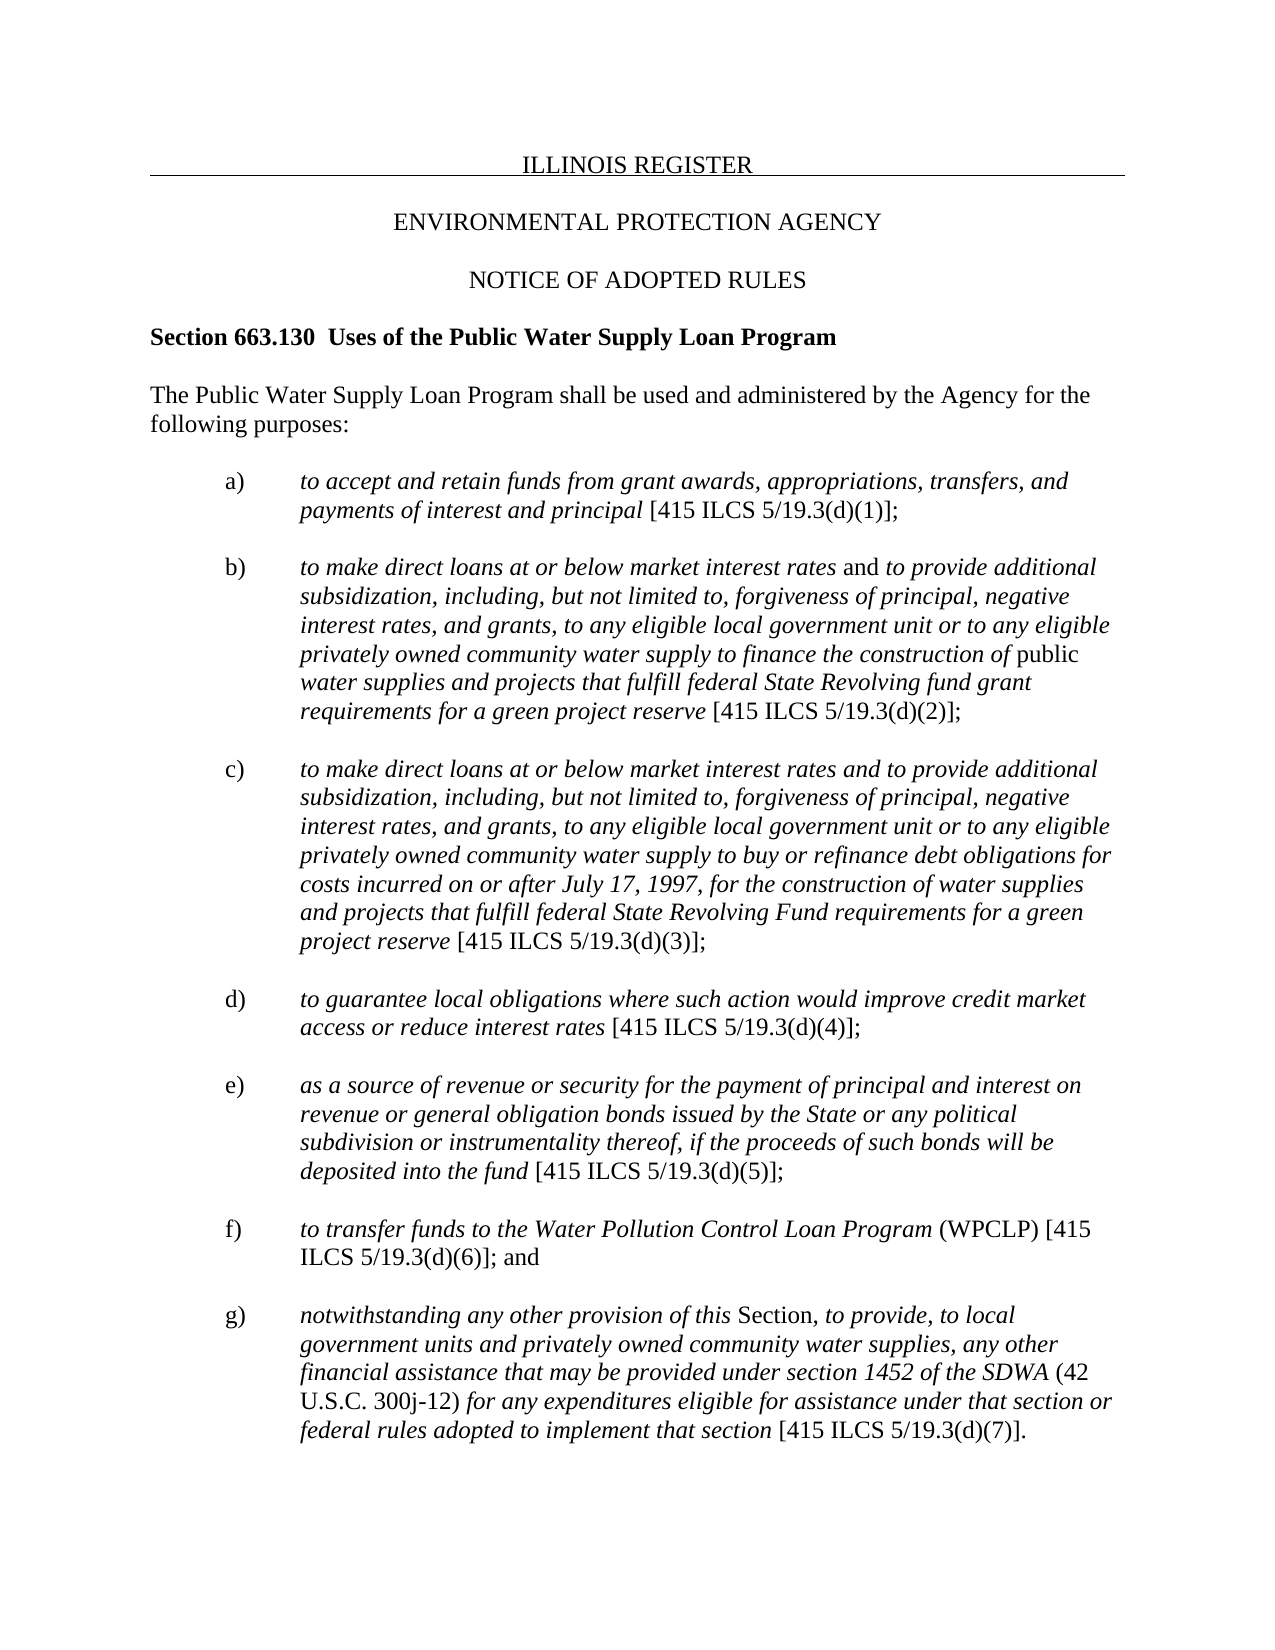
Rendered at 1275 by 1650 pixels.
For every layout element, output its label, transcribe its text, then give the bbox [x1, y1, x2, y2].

text The Public Water Supply Loan Program shall be used and administered by the Agency for the following purposes: [150, 380, 1125, 437]
text c) to make direct loans at or below market interest rates and to provide additional subsidization, including, but not limited to, forgiveness of principal, negative interest rates, and grants, to any eligible local government unit or to any eligible privately owned community water supply to buy or refinance debt obligations for costs incurred on or after July 17, 1997, for the construction of water supplies and projects that fulfill federal State Revolving Fund requirements for a green project reserve [415 ILCS 5/19.3(d)(3)]; [225, 754, 1125, 955]
text e) as a source of revenue or security for the payment of principal and interest on revenue or general obligation bonds issued by the State or any political subdivision or instrumentality thereof, if the proceeds of such bonds will be deposited into the fund [415 ILCS 5/19.3(d)(5)]; [225, 1070, 1125, 1185]
text f) to transfer funds to the Water Pollution Control Loan Program (WPCLP) [415 ILCS 5/19.3(d)(6)]; and [225, 1214, 1125, 1271]
text d) to guarantee local obligations where such action would improve credit market access or reduce interest rates [415 ILCS 5/19.3(d)(4)]; [225, 984, 1125, 1041]
text g) notwithstanding any other provision of this Section, to provide, to local government units and privately owned community water supplies, any other financial assistance that may be provided under section 1452 of the SDWA (42 U.S.C. 300j-12) for any expenditures eligible for assistance under that section or federal rules adopted to implement that section [415 ILCS 5/19.3(d)(7)]. [225, 1300, 1125, 1444]
text a) to accept and retain funds from grant awards, appropriations, transfers, and payments of interest and principal [415 ILCS 5/19.3(d)(1)]; [225, 466, 1125, 524]
text b) to make direct loans at or below market interest rates and to provide additional subsidization, including, but not limited to, forgiveness of principal, negative interest rates, and grants, to any eligible local government unit or to any eligible privately owned community water supply to finance the construction of public water supplies and projects that fulfill federal State Revolving fund grant requirements for a green project reserve [415 ILCS 5/19.3(d)(2)]; [225, 552, 1125, 725]
text Section 663.130 Uses of the Public Water Supply Loan Program [150, 322, 1125, 351]
